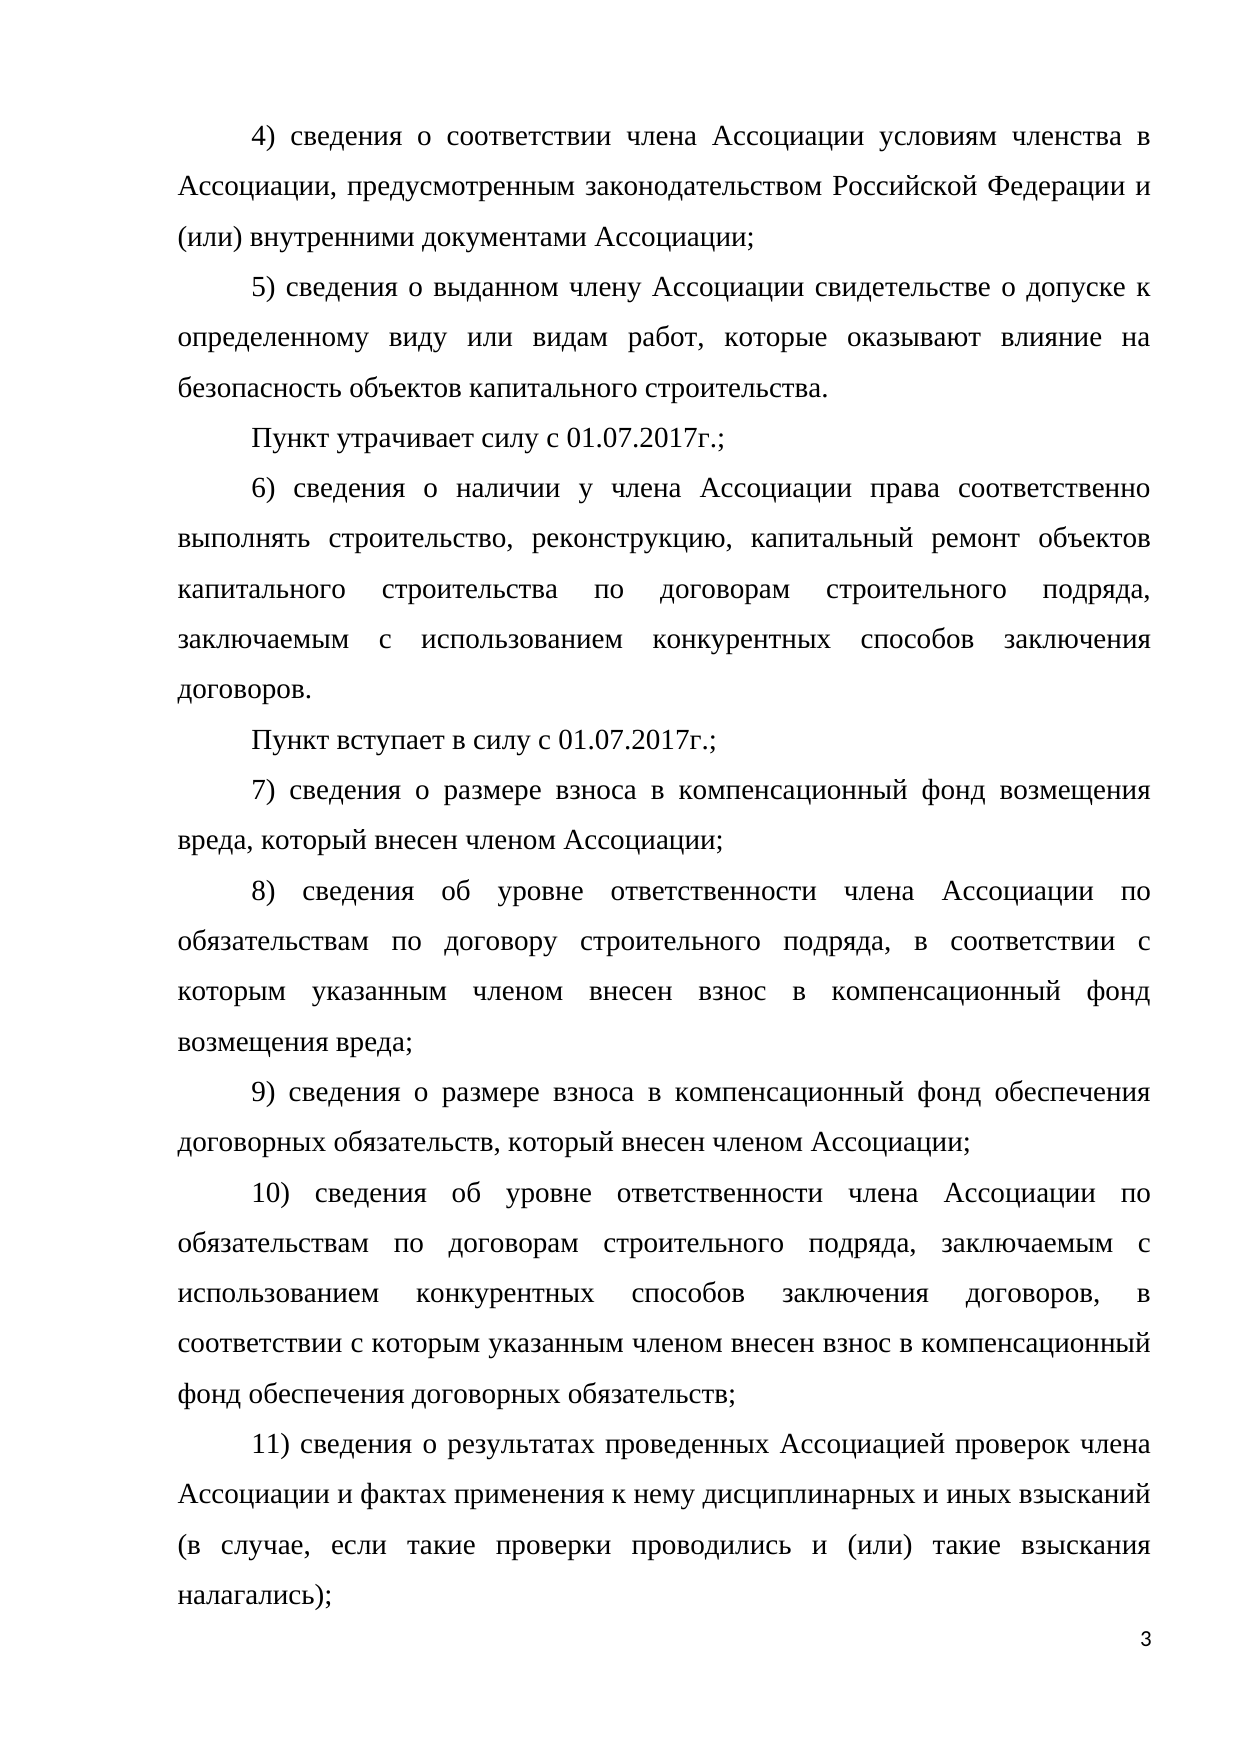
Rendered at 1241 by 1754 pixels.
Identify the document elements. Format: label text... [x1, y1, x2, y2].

text Пункт утрачивает силу с 01.07.2017г.; [177, 420, 1152, 453]
text 11) сведения о результатах проведенных Ассоциацией проверок члена Ассоциации и фактах применения к нему дисциплинарных и иных взысканий (в случае, если такие проверки проводились и (или) такие взыскания налагались); [177, 1426, 1152, 1611]
text 4) сведения о соответствии члена Ассоциации условиям членства в Ассоциации, предусмотренным законодательством Российской Федерации и (или) внутренними документами Ассоциации; [177, 118, 1152, 252]
text 10) сведения об уровне ответственности члена Ассоциации по обязательствам по договорам строительного подряда, заключаемым с использованием конкурентных способов заключения договоров, в соответствии с которым указанным членом внесен взнос в компенсационный фонд обеспечения договорных обязательств; [177, 1175, 1152, 1409]
text 6) сведения о наличии у члена Ассоциации права соответственно выполнять строительство, реконструкцию, капитальный ремонт объектов капитального строительства по договорам строительного подряда, заключаемым с использованием конкурентных способов заключения договоров. [177, 470, 1152, 705]
text 8) сведения об уровне ответственности члена Ассоциации по обязательствам по договору строительного подряда, в соответствии с которым указанным членом внесен взнос в компенсационный фонд возмещения вреда; [177, 873, 1152, 1057]
text 7) сведения о размере взноса в компенсационный фонд возмещения вреда, который внесен членом Ассоциации; [177, 772, 1152, 856]
text 5) сведения о выданном члену Ассоциации свидетельстве о допуске к определенному виду или видам работ, которые оказывают влияние на безопасность объектов капитального строительства. [177, 269, 1152, 403]
text 9) сведения о размере взноса в компенсационный фонд обеспечения договорных обязательств, который внесен членом Ассоциации; [177, 1074, 1152, 1158]
text Пункт вступает в силу с 01.07.2017г.; [177, 722, 1152, 755]
